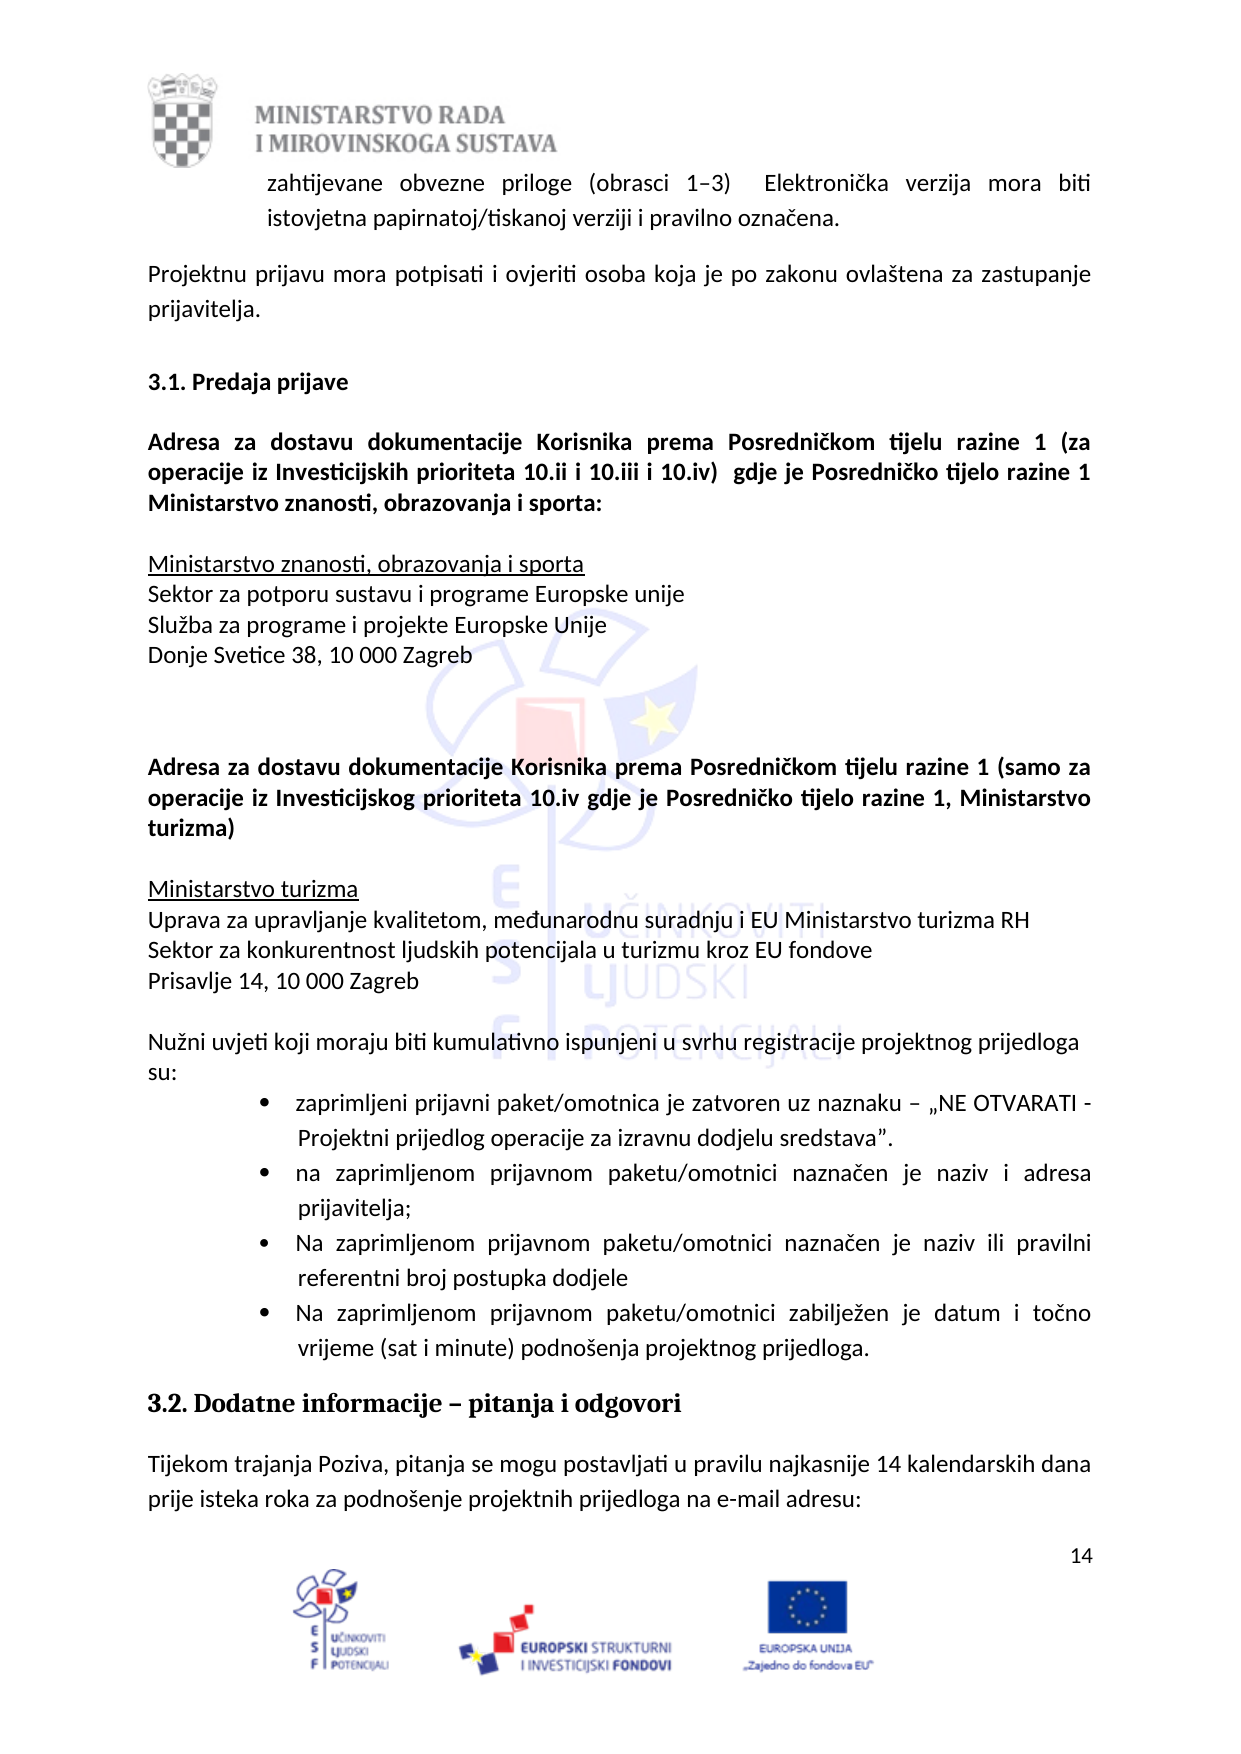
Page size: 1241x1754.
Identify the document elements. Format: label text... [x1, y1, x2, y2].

text Donje Svetice 38, 10 000 Zagreb [148, 639, 1093, 670]
text Sektor za potporu sustavu i programe Europske unije [148, 578, 1093, 609]
text Ministarstvo znanosti, obrazovanja i sporta [148, 548, 1093, 578]
text 3.2. Dodatne informacije – pitanja i odgovori [148, 1388, 1093, 1419]
picture [292, 1569, 929, 1681]
text 3.1. Predaja prijave [148, 366, 1093, 396]
text Tijekom trajanja Poziva, pitanja se mogu postavljati u pravilu najkasnije 14 kalendarskih dana prije isteka roka za podnošenje projektnih prijedloga na e-mail adresu: [148, 1448, 1093, 1514]
list na zaprimljenom prijavnom paketu/omotnici naznačen je naziv i adresa prijavitelja; [260, 1157, 1093, 1222]
text Uprava za upravljanje kvalitetom, međunarodnu suradnju i EU Ministarstvo turizma RH [148, 904, 1093, 934]
list zaprimljeni prijavni paket/omotnica je zatvoren uz naznaku – „NE OTVARATI - Projektni prijedlog operacije za izravnu dodjelu sredstava”. [260, 1087, 1093, 1152]
text Ministarstvo turizma [148, 873, 1093, 904]
list Na zaprimljenom prijavnom paketu/omotnici zabilježen je datum i točno vrijeme (sat i minute) podnošenja projektnog prijedloga. [260, 1297, 1093, 1362]
text Sektor za konkurentnost ljudskih potencijala u turizmu kroz EU fondove [148, 934, 1093, 965]
text Adresa za dostavu dokumentacije Korisnika prema Posredničkom tijelu razine 1 (za operacije iz Investicijskih prioriteta 10.ii i 10.iii i 10.iv) gdje je Posredničko tijelo razine 1 Ministarstvo znanosti, obrazovanja i sporta: [148, 426, 1093, 517]
text Nužni uvjeti koji moraju biti kumulativno ispunjeni u svrhu registracije projektnog prijedloga [148, 1026, 1093, 1056]
picture [147, 73, 586, 168]
text su: [148, 1056, 1093, 1087]
text Prisavlje 14, 10 000 Zagreb [148, 965, 1093, 995]
text Adresa za dostavu dokumentacije Korisnika prema Posredničkom tijelu razine 1 (samo za operacije iz Investicijskog prioriteta 10.iv gdje je Posredničko tijelo razine 1, Ministarstvo turizma) [148, 751, 1093, 843]
text Projektnu prijavu mora potpisati i ovjeriti osoba koja je po zakonu ovlaštena za zastupanje prijavitelja. [148, 258, 1093, 324]
text Služba za programe i projekte Europske Unije [148, 609, 1093, 639]
list Na zaprimljenom prijavnom paketu/omotnici naznačen je naziv ili pravilni referentni broj postupka dodjele [260, 1227, 1093, 1292]
